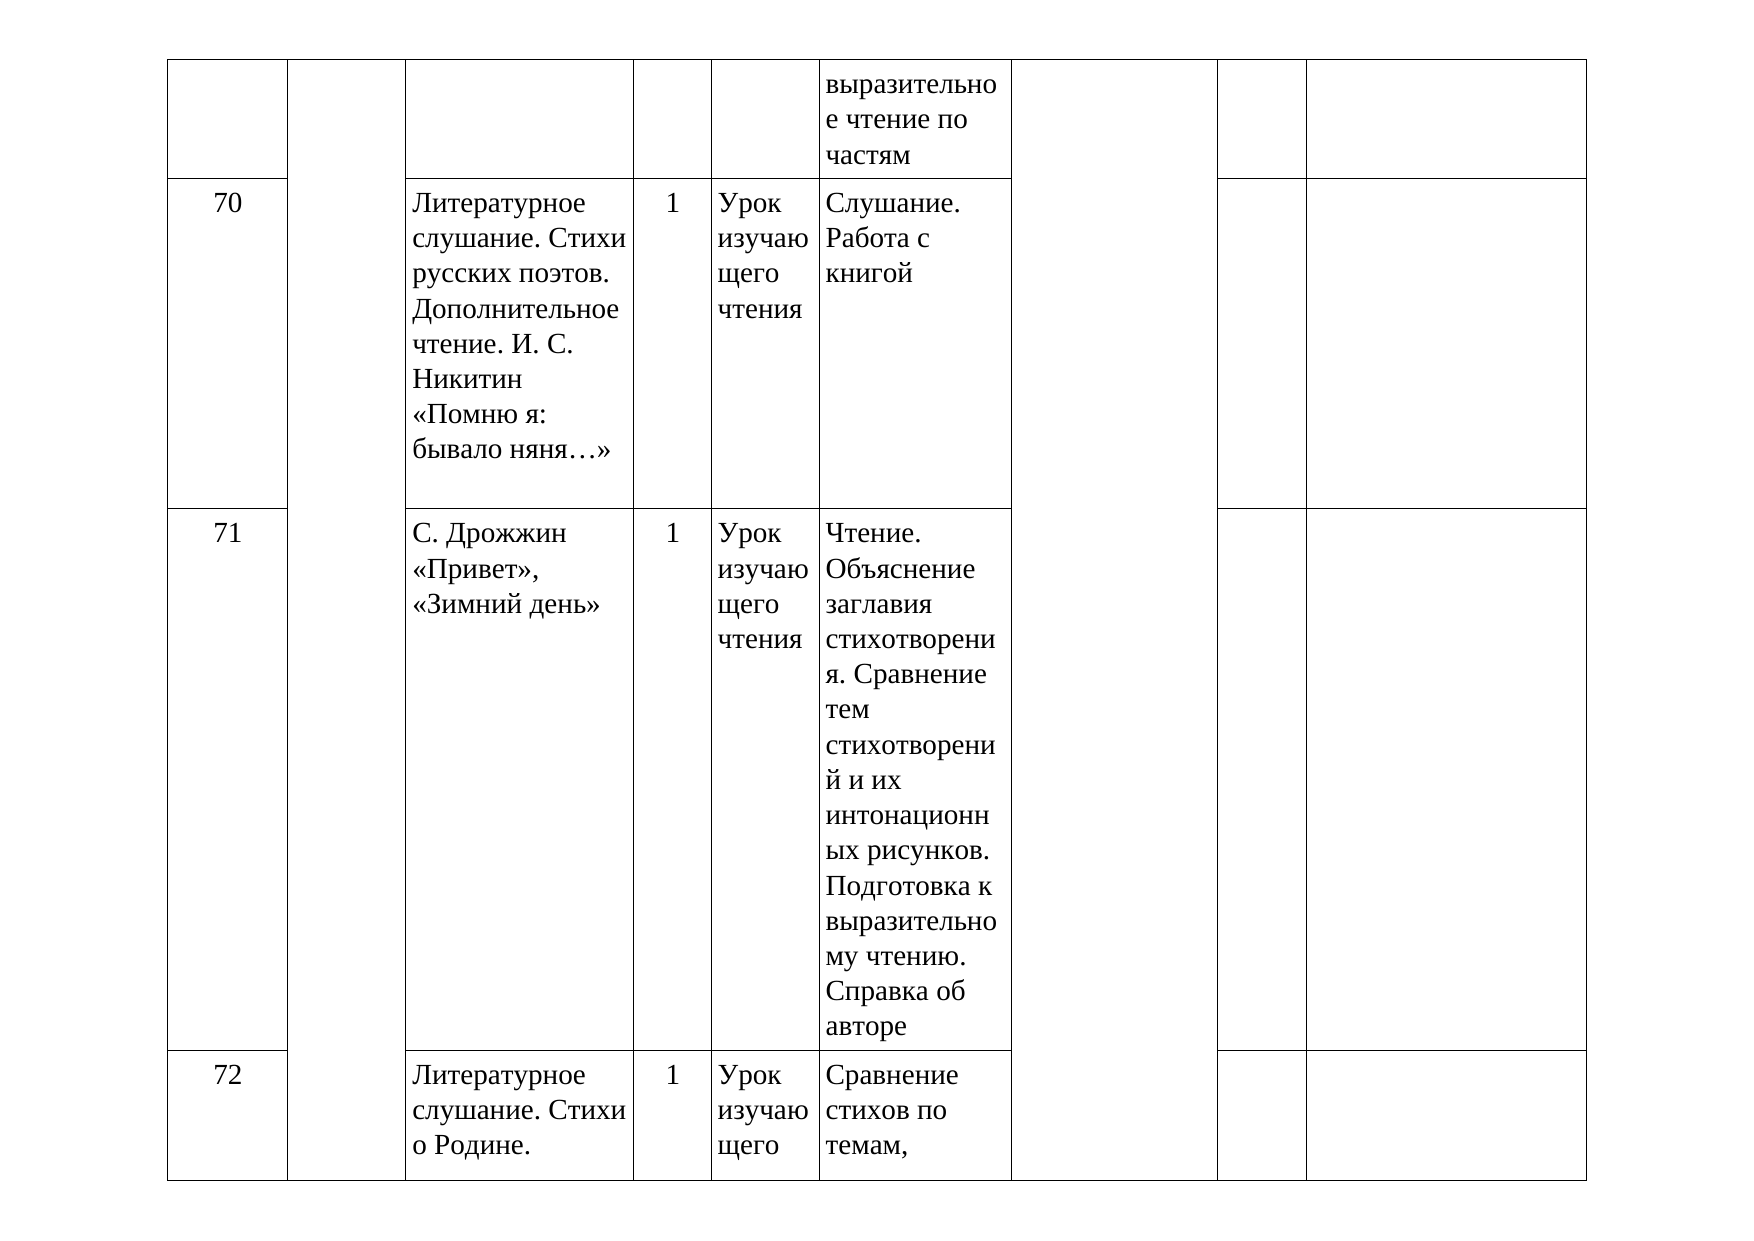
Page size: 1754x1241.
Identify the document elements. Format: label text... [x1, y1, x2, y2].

table_cell [406, 60, 633, 178]
table_cell Чтение. Объяснение заглавия стихотворения. Сравнение тем стихотворений и их интонационных рисунков. Подготовка к выразительному чтению. Справка об авторе [820, 509, 1011, 1050]
table_cell 1 [634, 179, 711, 508]
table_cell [406, 1051, 633, 1180]
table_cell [820, 1051, 1011, 1180]
table_cell [168, 60, 287, 178]
table_cell [1218, 1051, 1306, 1180]
table_cell [1307, 60, 1586, 178]
table_cell [712, 60, 819, 178]
table_cell 1 [634, 1051, 711, 1180]
table_cell Урок изучающего чтения [712, 179, 819, 508]
table_cell [1307, 509, 1586, 1050]
table_cell [1307, 1051, 1586, 1180]
table_cell С. Дрожжин «Привет», «Зимний день» [406, 509, 633, 1050]
table_cell [1307, 179, 1586, 508]
table_cell Слушание. Работа с книгой [820, 179, 1011, 508]
table_cell Литературное слушание. Стихи русских поэтов. Дополнительное чтение. И. С. Никитин «Помню я: бывало няня…» [406, 179, 633, 508]
table_cell [1012, 60, 1217, 1180]
table_cell Урок изучающего чтения [712, 509, 819, 1050]
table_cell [712, 1051, 819, 1180]
table_cell 71 [168, 509, 287, 1050]
table_cell [634, 60, 711, 178]
table_cell [1218, 179, 1306, 508]
table_cell 72 [168, 1051, 287, 1180]
table_cell [1218, 60, 1306, 178]
table_cell 1 [634, 509, 711, 1050]
table_cell 70 [168, 179, 287, 508]
table_cell [1218, 509, 1306, 1050]
table_cell [288, 60, 405, 1180]
